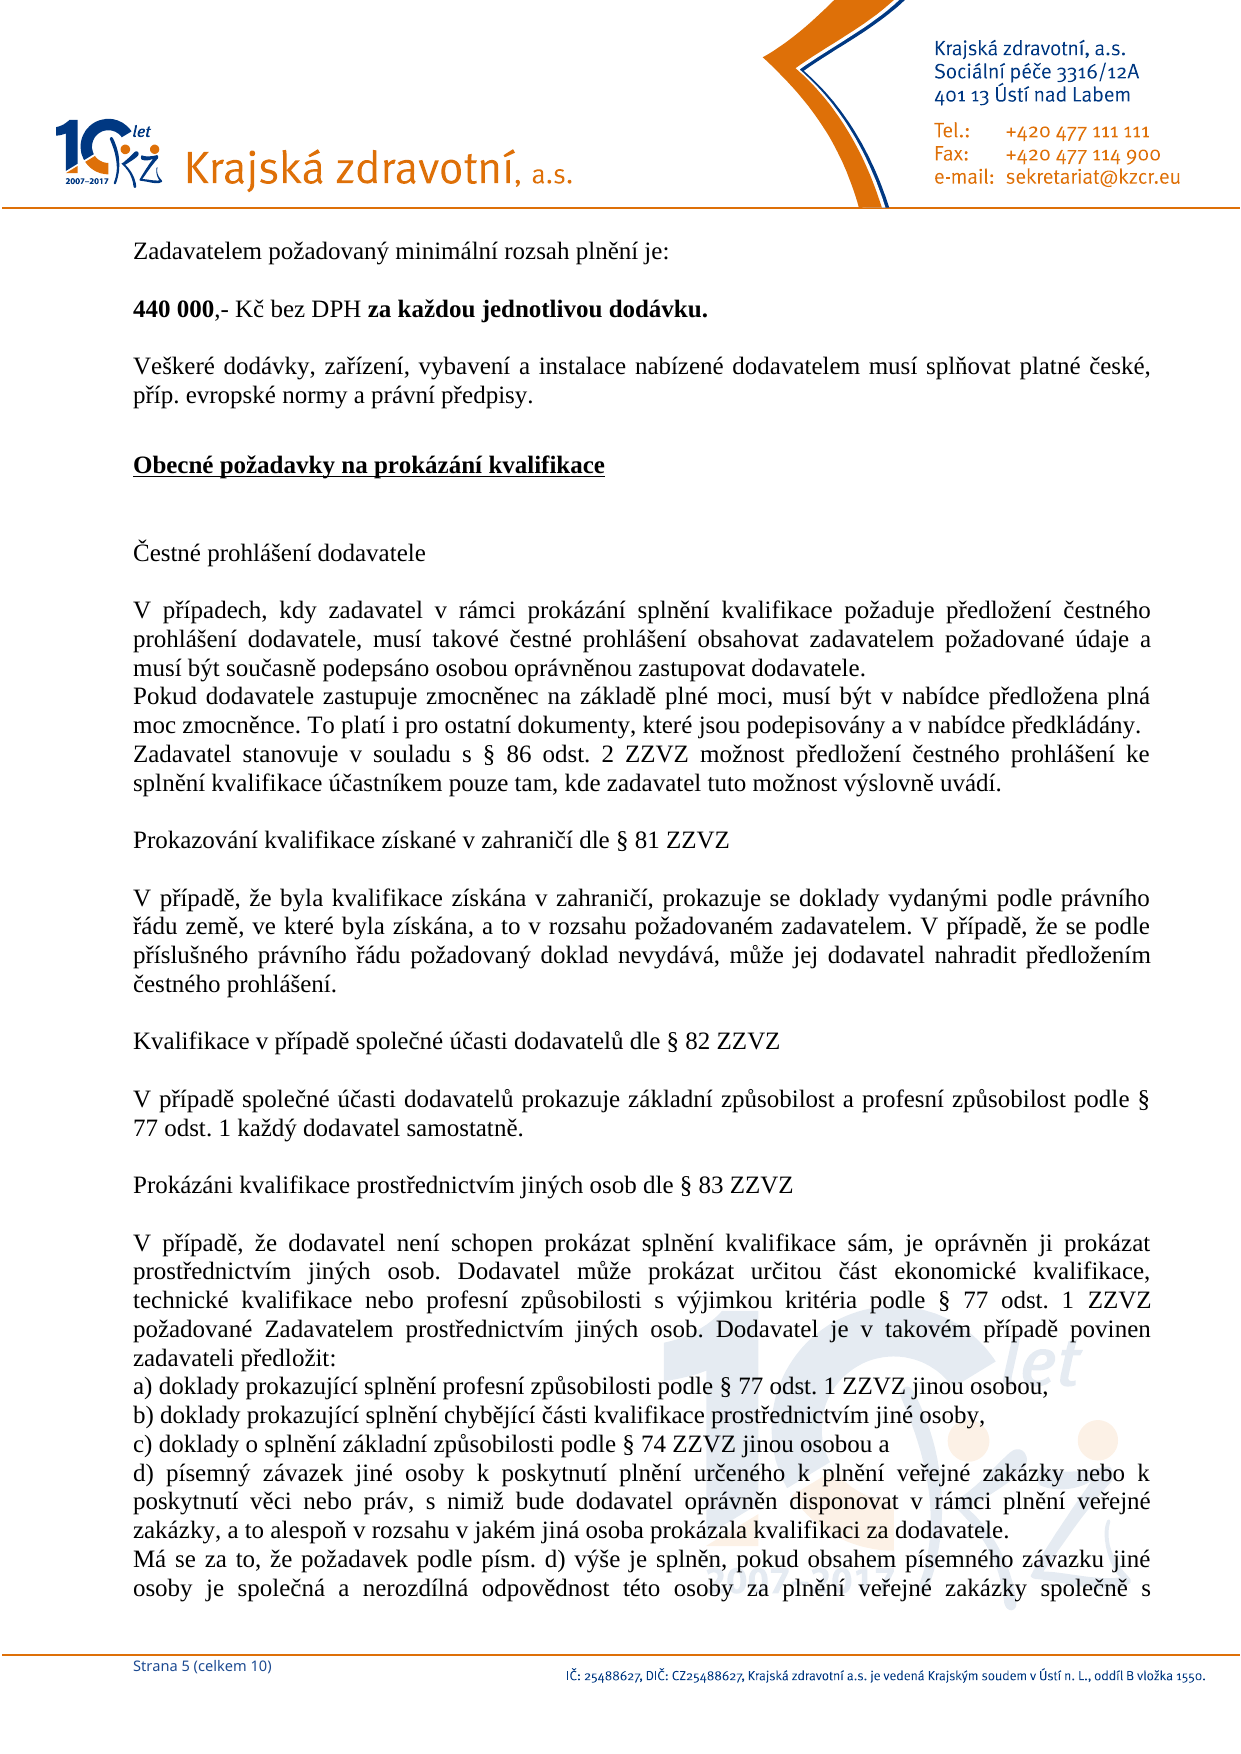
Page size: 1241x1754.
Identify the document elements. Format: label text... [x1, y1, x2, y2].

text b) doklady prokazující splnění chybějící části kvalifikace prostřednictvím jiné osoby, [133, 1400, 1152, 1429]
text Čestné prohlášení dodavatele [133, 538, 1152, 566]
text V případech, kdy zadavatel v rámci prokázání splnění kvalifikace požaduje předložení čestného prohlášení dodavatele, musí takové čestné prohlášení obsahovat zadavatelem požadované údaje a musí být současně podepsáno osobou oprávněnou zastupovat dodavatele. [133, 595, 1152, 681]
text Obecné požadavky na prokázání kvalifikace [133, 446, 1152, 479]
text d) písemný závazek jiné osoby k poskytnutí plnění určeného k plnění veřejné zakázky nebo k poskytnutí věci nebo práv, s nimiž bude dodavatel oprávněn disponovat v rámci plnění veřejné zakázky, a to alespoň v rozsahu v jakém jiná osoba prokázala kvalifikaci za dodavatele. [133, 1458, 1152, 1544]
text a) doklady prokazující splnění profesní způsobilosti podle § 77 odst. 1 ZZVZ jinou osobou, [133, 1371, 1152, 1400]
text Kvalifikace v případě společné účasti dodavatelů dle § 82 ZZVZ [133, 1026, 1152, 1055]
text Zadavatelem požadovaný minimální rozsah plnění je: [133, 236, 1152, 265]
text Prokazování kvalifikace získané v zahraničí dle § 81 ZZVZ [133, 825, 1152, 854]
text V případě, že dodavatel není schopen prokázat splnění kvalifikace sám, je oprávněn ji prokázat prostřednictvím jiných osob. Dodavatel může prokázat určitou část ekonomické kvalifikace, technické kvalifikace nebo profesní způsobilosti s výjimkou kritéria podle § 77 odst. 1 ZZVZ požadované Zadavatelem prostřednictvím jiných osob. Dodavatel je v takovém případě povinen zadavateli předložit: [133, 1228, 1152, 1371]
text V případě, že byla kvalifikace získána v zahraničí, prokazuje se doklady vydanými podle právního řádu země, ve které byla získána, a to v rozsahu požadovaném zadavatelem. V případě, že se podle příslušného právního řádu požadovaný doklad nevydává, může jej dodavatel nahradit předložením čestného prohlášení. [133, 883, 1152, 998]
text V případě společné účasti dodavatelů prokazuje základní způsobilost a profesní způsobilost podle § 77 odst. 1 každý dodavatel samostatně. [133, 1084, 1152, 1141]
text Zadavatel stanovuje v souladu s § 86 odst. 2 ZZVZ možnost předložení čestného prohlášení ke splnění kvalifikace účastníkem pouze tam, kde zadavatel tuto možnost výslovně uvádí. [133, 739, 1152, 796]
text Veškeré dodávky, zařízení, vybavení a instalace nabízené dodavatelem musí splňovat platné české, příp. evropské normy a právní předpisy. [133, 351, 1152, 409]
text 440 000,- Kč bez DPH za každou jednotlivou dodávku. [133, 294, 1152, 323]
text Pokud dodavatele zastupuje zmocněnec na základě plné moci, musí být v nabídce předložena plná moc zmocněnce. To platí i pro ostatní dokumenty, které jsou podepisovány a v nabídce předkládány. [133, 681, 1152, 739]
text c) doklady o splnění základní způsobilosti podle § 74 ZZVZ jinou osobou a [133, 1429, 1152, 1458]
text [133, 1544, 1152, 1601]
text Prokázáni kvalifikace prostřednictvím jiných osob dle § 83 ZZVZ [133, 1170, 1152, 1199]
